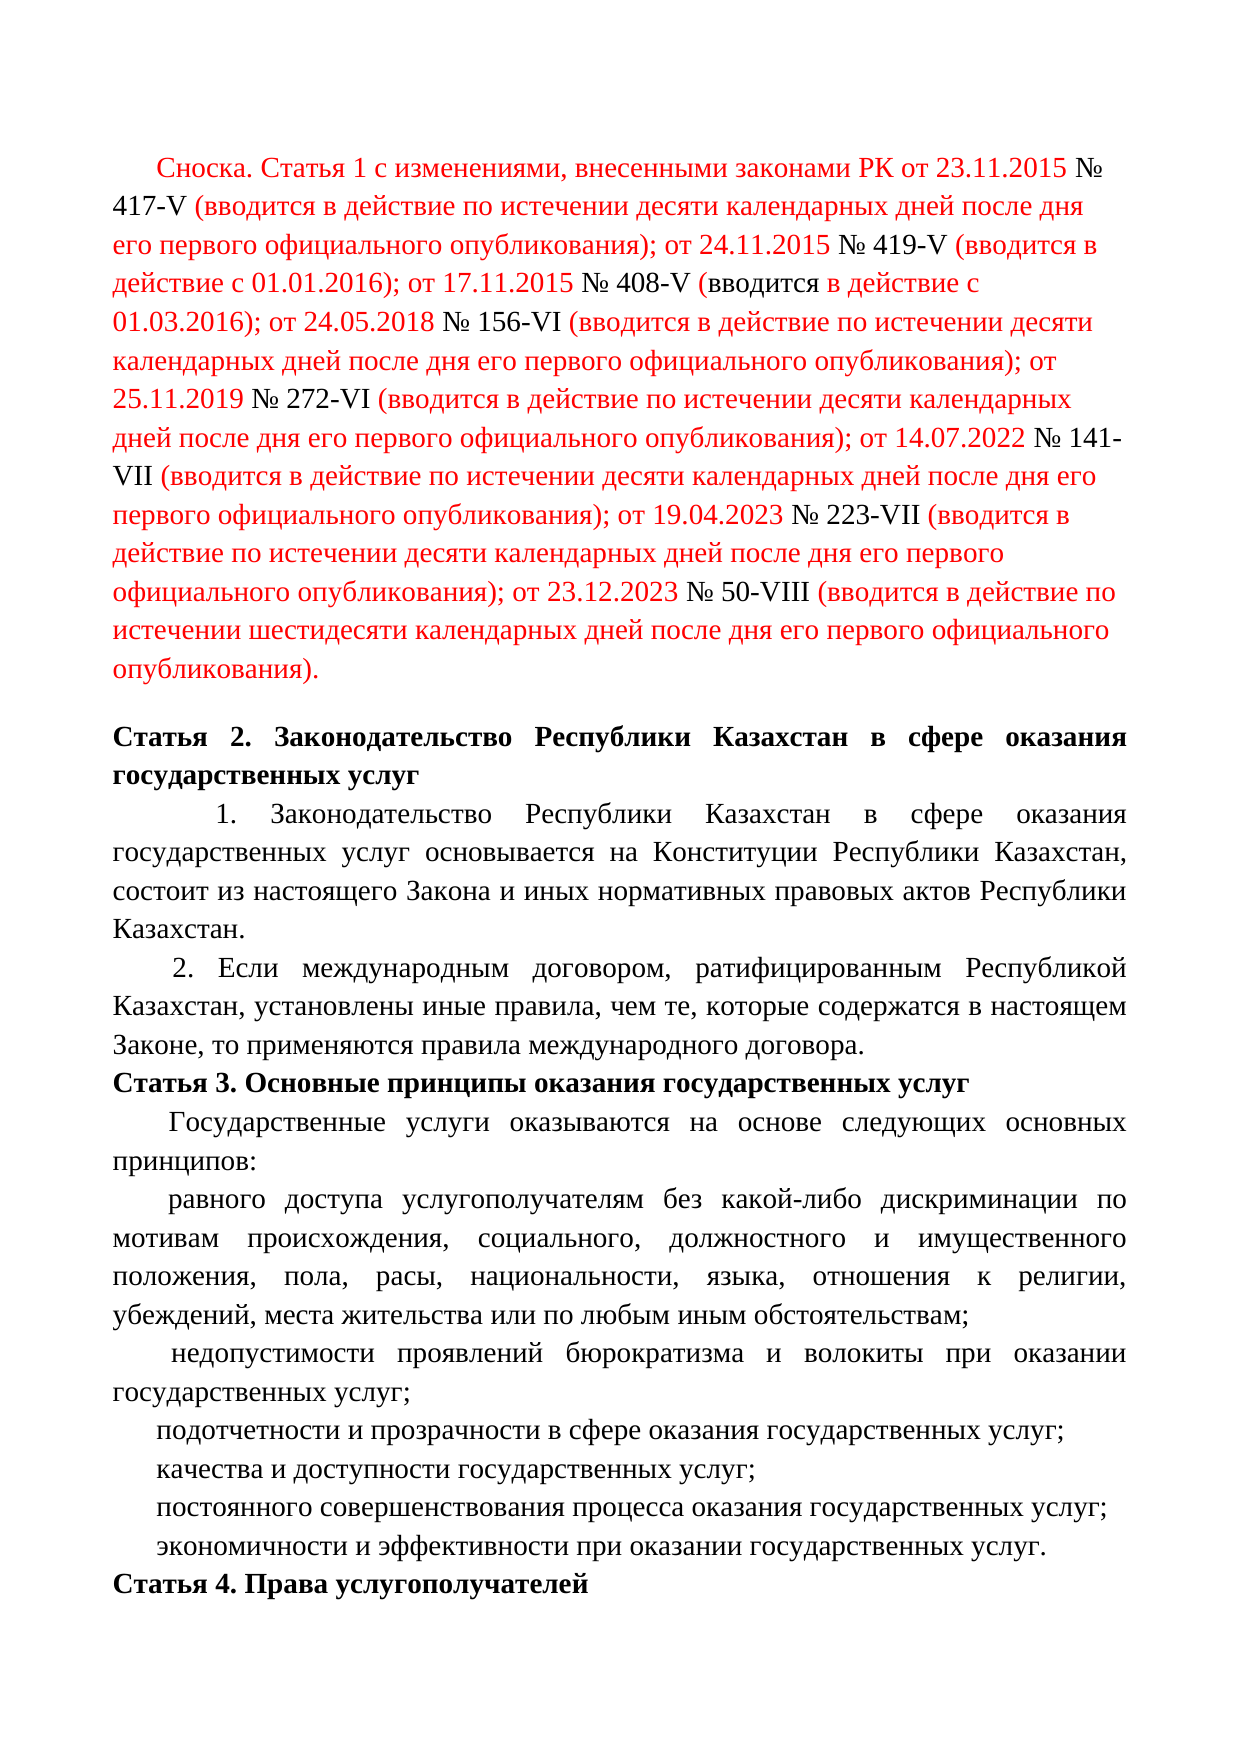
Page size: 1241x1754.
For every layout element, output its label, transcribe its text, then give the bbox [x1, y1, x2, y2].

text Статья 4. Права услугополучателей [112, 1567, 1128, 1600]
text Статья 3. Основные принципы оказания государственных услуг [112, 1066, 1128, 1099]
text экономичности и эффективности при оказании государственных услуг. [112, 1528, 1128, 1562]
text качества и доступности государственных услуг; [112, 1451, 1128, 1484]
text равного доступа услугополучателям без какой-либо дискриминации по мотивам происхождения, социального, должностного и имущественного положения, пола, расы, национальности, языка, отношения к религии, убеждений, места жительства или по любым иным обстоятельствам; [112, 1181, 1128, 1330]
text Статья 2. Законодательство Республики Казахстан в сфере оказания государственных услуг [112, 719, 1128, 791]
text постоянного совершенствования процесса оказания государственных услуг; [112, 1489, 1128, 1523]
text 1. Законодательство Республики Казахстан в сфере оказания государственных услуг основывается на Конституции Республики Казахстан, состоит из настоящего Закона и иных нормативных правовых актов Республики Казахстан. [112, 796, 1128, 945]
text подотчетности и прозрачности в сфере оказания государственных услуг; [112, 1412, 1128, 1446]
text Сноска. Статья 1 с изменениями, внесенными законами РК от 23.11.2015 № 417-V (вводится в действие по истечении десяти календарных дней после дня его первого официального опубликования); от 24.11.2015 № 419-V (вводится в действие с 01.01.2016); от 17.11.2015 № 408-V (вводится в действие с 01.03.2016); от 24.05.2018 № 156-VI (вводится в действие по истечении десяти календарных дней после дня его первого официального опубликования); от 25.11.2019 № 272-VI (вводится в действие по истечении десяти календарных дней после дня его первого официального опубликования); от 14.07.2022 № 141-VII (вводится в действие по истечении десяти календарных дней после дня его первого официального опубликования); от 19.04.2023 № 223-VII (вводится в действие по истечении десяти календарных дней после дня его первого официального опубликования); от 23.12.2023 № 50-VIII (вводится в действие по истечении шестидесяти календарных дней после дня его первого официального опубликования). [112, 150, 1128, 715]
text 2. Если международным договором, ратифицированным Республикой Казахстан, установлены иные правила, чем те, которые содержатся в настоящем Законе, то применяются правила международного договора. [112, 950, 1128, 1061]
text недопустимости проявлений бюрократизма и волокиты при оказании государственных услуг; [112, 1335, 1128, 1407]
text Государственные услуги оказываются на основе следующих основных принципов: [112, 1104, 1128, 1176]
